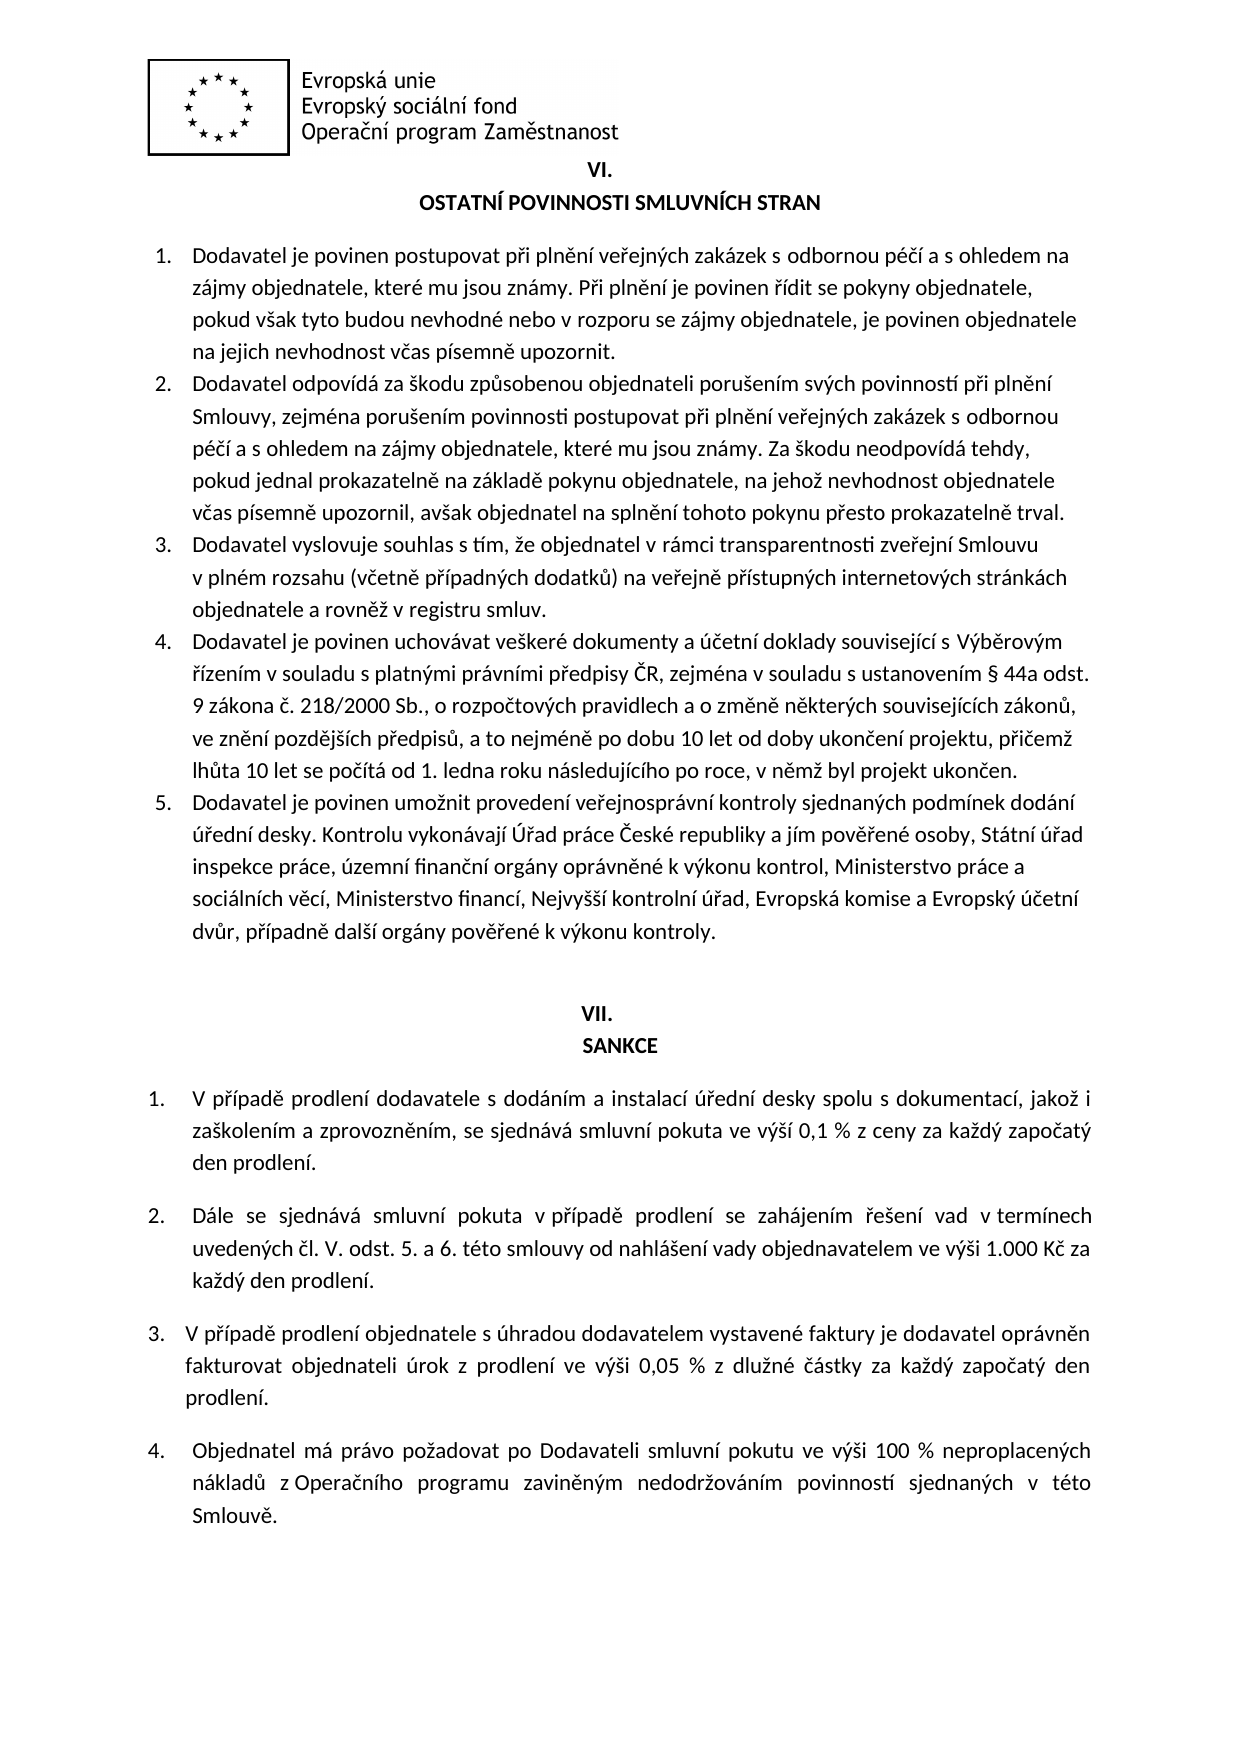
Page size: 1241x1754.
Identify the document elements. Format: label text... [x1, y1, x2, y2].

list Objednatel má právo požadovat po Dodavateli smluvní pokutu ve výši 100 % neproplacených nákladů z Operačního programu zaviněným nedodržováním povinností sjednaných v této Smlouvě. [148, 1436, 1092, 1529]
list Dále se sjednává smluvní pokuta v případě prodlení se zahájením řešení vad v termínech uvedených čl. V. odst. 5. a 6. této smlouvy od nahlášení vady objednavatelem ve výši 1.000 Kč za každý den prodlení. [148, 1202, 1092, 1294]
list Dodavatel je povinen umožnit provedení veřejnosprávní kontroly sjednaných podmínek dodání úřední desky. Kontrolu vykonávají Úřad práce České republiky a jím pověřené osoby, Státní úřad inspekce práce, územní finanční orgány oprávněné k výkonu kontrol, Ministerstvo práce a sociálních věcí, Ministerstvo financí, Nejvyšší kontrolní úřad, Evropská komise a Evropský účetní dvůr, případně další orgány pověřené k výkonu kontroly. [154, 788, 1092, 945]
list Dodavatel je povinen postupovat při plnění veřejných zakázek s odbornou péčí a s ohledem na zájmy objednatele, které mu jsou známy. Při plnění je povinen řídit se pokyny objednatele, pokud však tyto budou nevhodné nebo v rozporu se zájmy objednatele, je povinen objednatele na jejich nevhodnost včas písemně upozornit. [154, 241, 1092, 365]
text SANKCE [148, 1031, 1092, 1059]
picture [147, 59, 619, 156]
list V případě prodlení dodavatele s dodáním a instalací úřední desky spolu s dokumentací, jakož i zaškolením a zprovozněním, se sjednává smluvní pokuta ve výší 0,1 % z ceny za každý započatý den prodlení. [148, 1084, 1092, 1177]
list Dodavatel vyslovuje souhlas s tím, že objednatel v rámci transparentnosti zveřejní Smlouvu v plném rozsahu (včetně případných dodatků) na veřejně přístupných internetových stránkách objednatele a rovněž v registru smluv. [154, 531, 1092, 623]
text Ostatní povinnosti smluvních stran [148, 188, 1092, 216]
list Dodavatel je povinen uchovávat veškeré dokumenty a účetní doklady související s Výběrovým řízením v souladu s platnými právními předpisy ČR, zejména v souladu s ustanovením § 44a odst. 9 zákona č. 218/2000 Sb., o rozpočtových pravidlech a o změně některých souvisejících zákonů, ve znění pozdějších předpisů, a to nejméně po dobu 10 let od doby ukončení projektu, přičemž lhůta 10 let se počítá od 1. ledna roku následujícího po roce, v němž byl projekt ukončen. [154, 627, 1092, 784]
list Dodavatel odpovídá za škodu způsobenou objednateli porušením svých povinností při plnění Smlouvy, zejména porušením povinnosti postupovat při plnění veřejných zakázek s odbornou péčí a s ohledem na zájmy objednatele, které mu jsou známy. Za škodu neodpovídá tehdy, pokud jednal prokazatelně na základě pokynu objednatele, na jehož nevhodnost objednatele včas písemně upozornil, avšak objednatel na splnění tohoto pokynu přesto prokazatelně trval. [154, 369, 1092, 526]
list V případě prodlení objednatele s úhradou dodavatelem vystavené faktury je dodavatel oprávněn fakturovat objednateli úrok z prodlení ve výši 0,05 % z dlužné částky za každý započatý den prodlení. [148, 1319, 1092, 1411]
